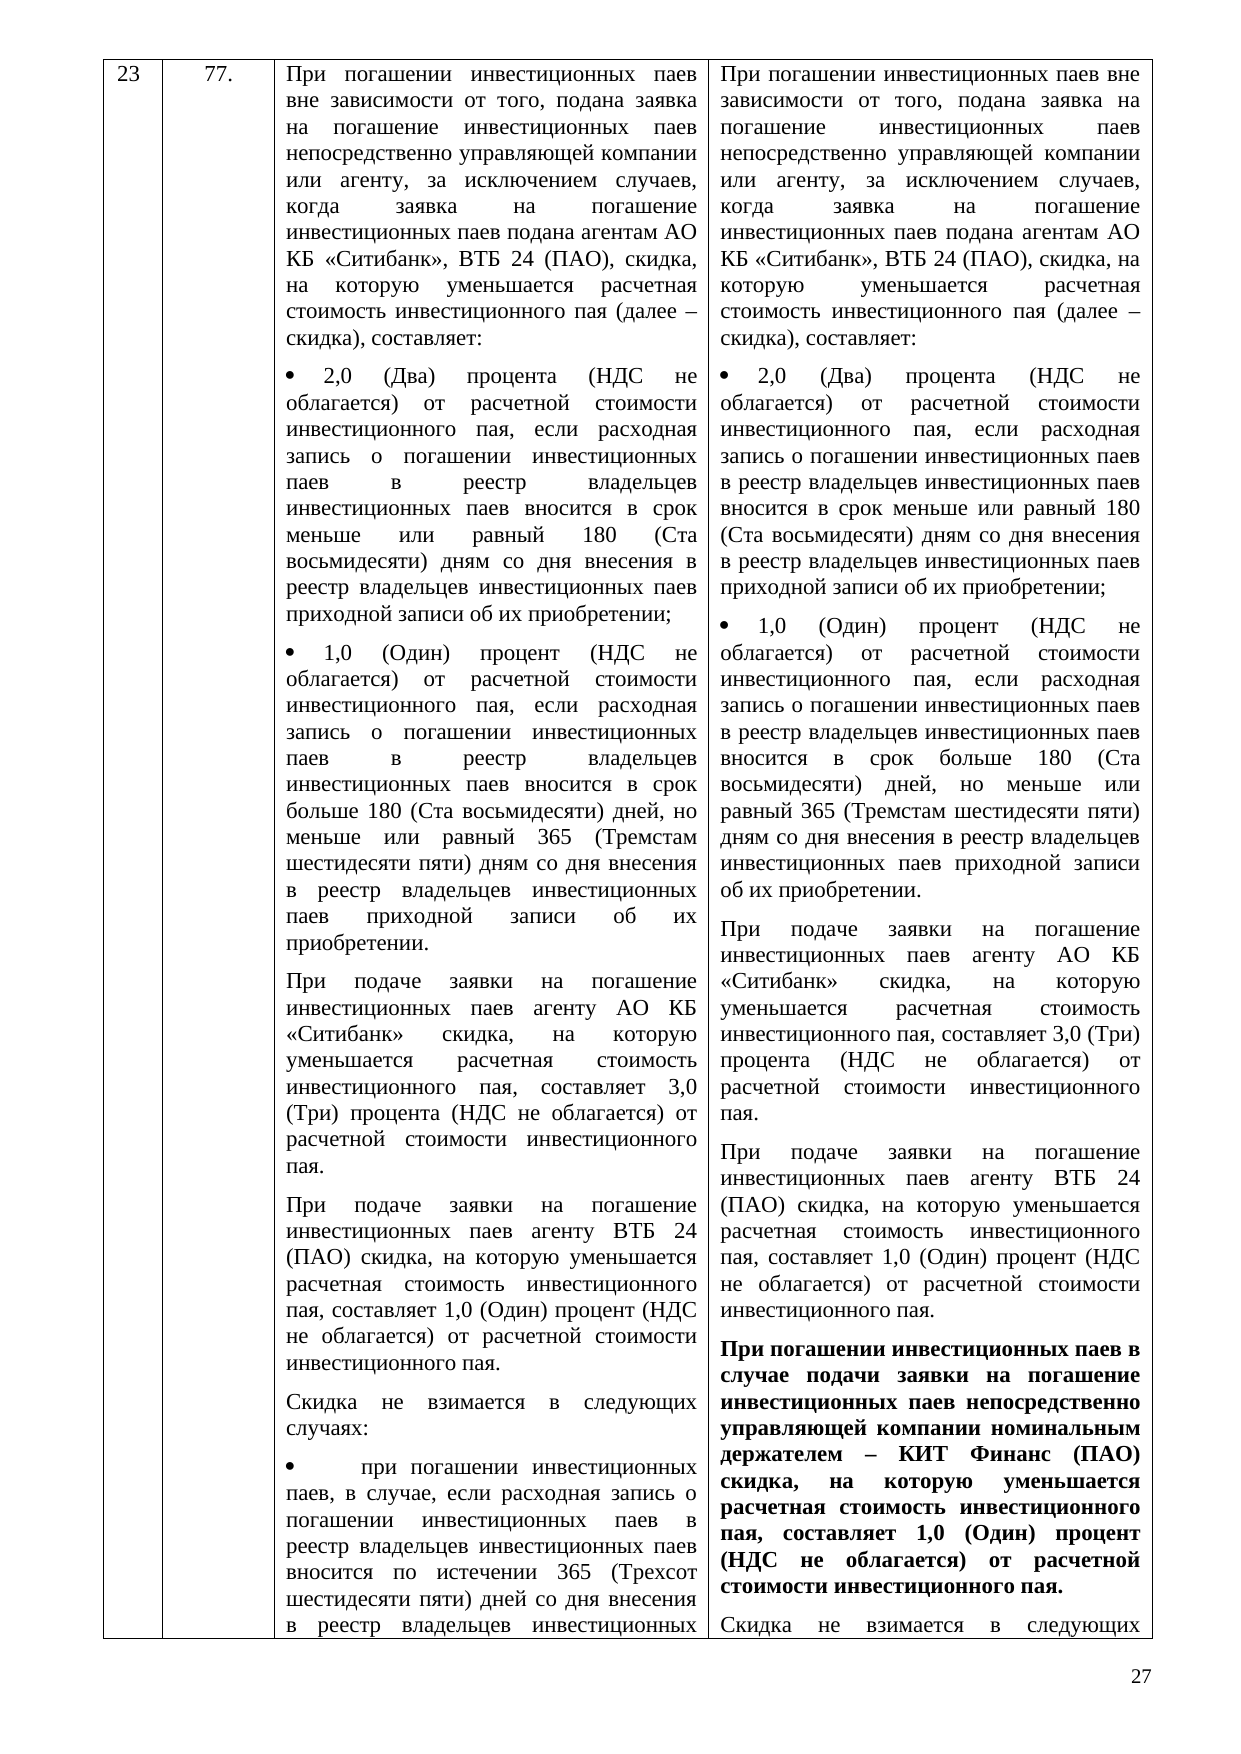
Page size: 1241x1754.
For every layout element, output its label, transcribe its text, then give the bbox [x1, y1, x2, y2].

table_cell 77. [163, 60, 274, 1637]
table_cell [709, 60, 1152, 1637]
table_cell 23 [104, 60, 162, 1637]
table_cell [275, 60, 708, 1637]
